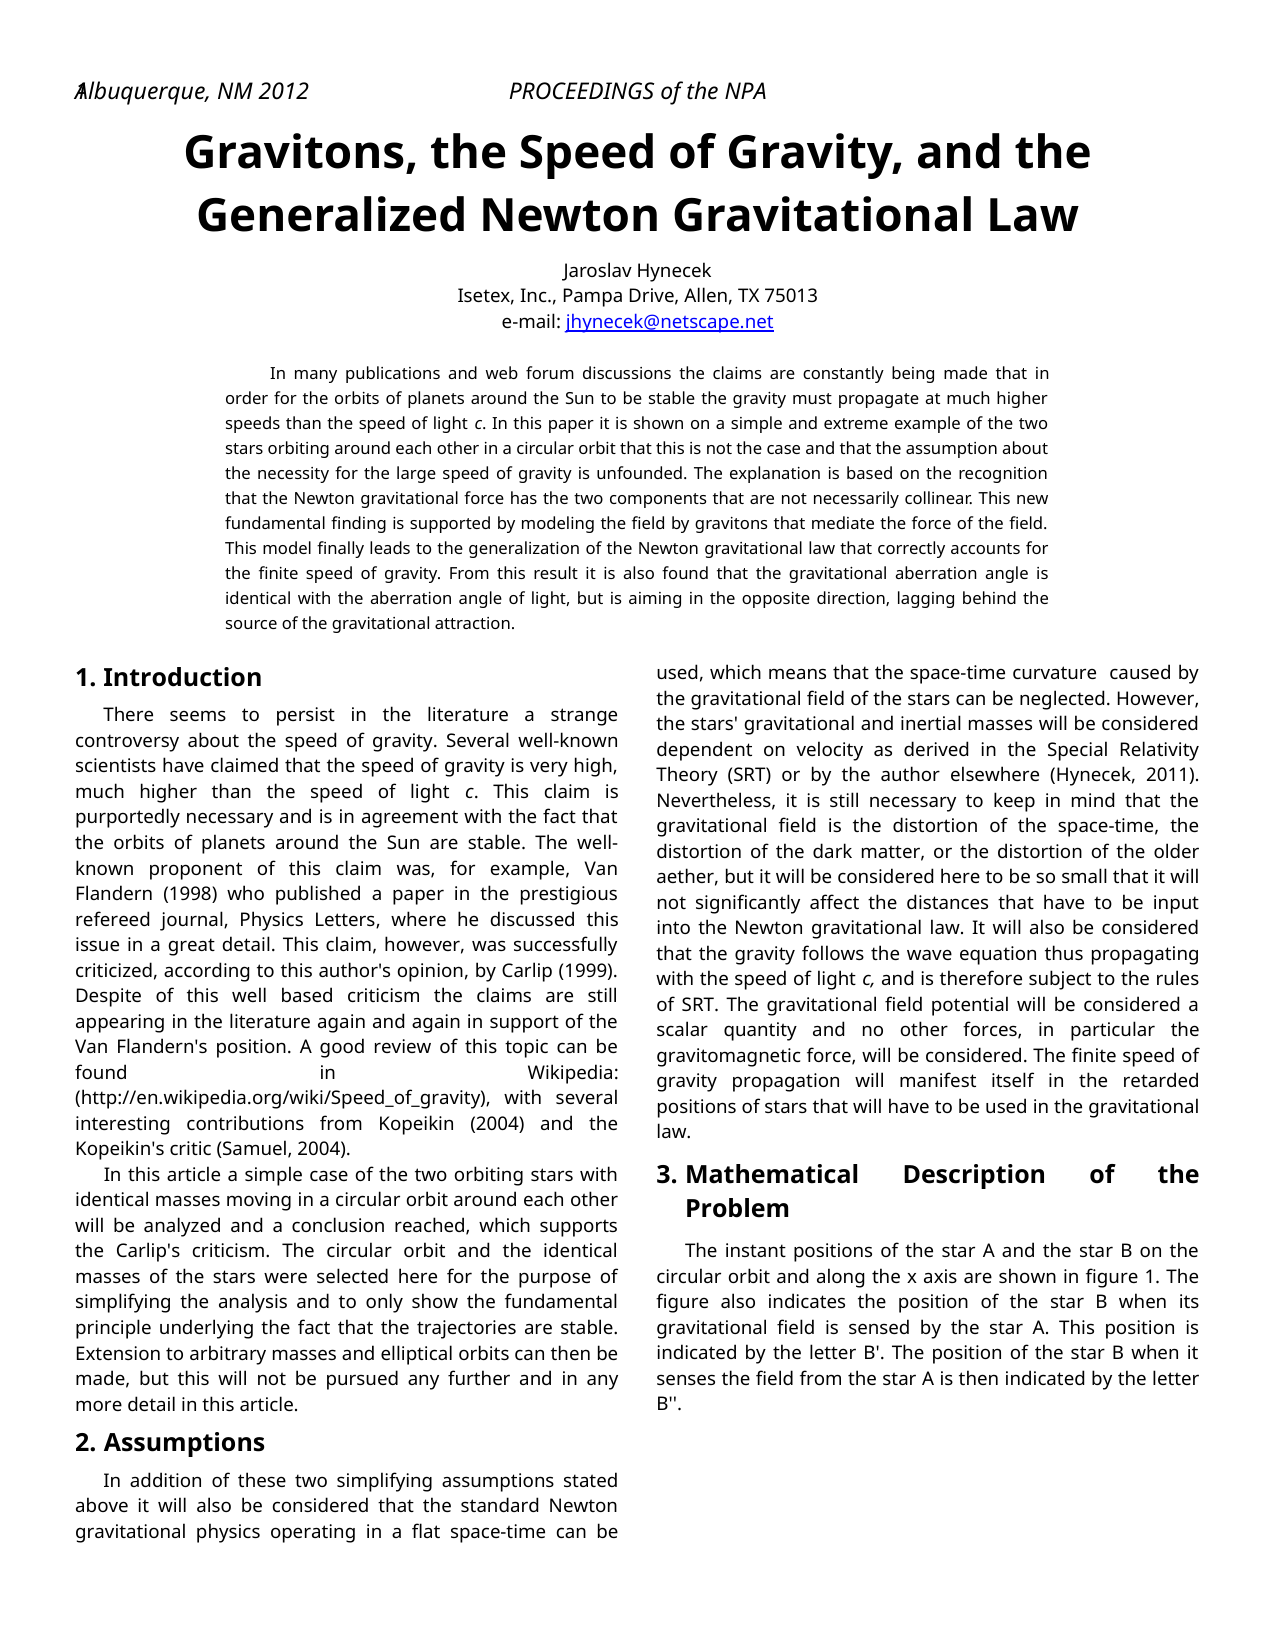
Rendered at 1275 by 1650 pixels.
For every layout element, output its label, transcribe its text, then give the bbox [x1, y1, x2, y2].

text In this article a simple case of the two orbiting stars with identical masses moving in a circular orbit around each other will be analyzed and a conclusion reached, which supports the Carlip's criticism. The circular orbit and the identical masses of the stars were selected here for the purpose of simplifying the analysis and to only show the fundamental principle underlying the fact that the trajectories are stable. Extension to arbitrary masses and elliptical orbits can then be made, but this will not be pursued any further and in any more detail in this article. [75, 1161, 619, 1416]
text Gravitons, the Speed of Gravity, and the Generalized Newton Gravitational Law [75, 120, 1200, 245]
list Introduction [75, 659, 619, 693]
list Mathematical Description of the Problem [656, 1157, 1200, 1225]
text In many publications and web forum discussions the claims are constantly being made that in order for the orbits of planets around the Sun to be stable the gravity must propagate at much higher speeds than the speed of light c. In this paper it is shown on a simple and extreme example of the two stars orbiting around each other in a circular orbit that this is not the case and that the assumption about the necessity for the large speed of gravity is unfounded. The explanation is based on the recognition that the Newton gravitational force has the two components that are not necessarily collinear. This new fundamental finding is supported by modeling the field by gravitons that mediate the force of the field. This model finally leads to the generalization of the Newton gravitational law that correctly accounts for the finite speed of gravity. From this result it is also found that the gravitational aberration angle is identical with the aberration angle of light, but is aiming in the opposite direction, lagging behind the source of the gravitational attraction. [225, 359, 1050, 634]
text The instant positions of the star A and the star B on the circular orbit and along the x axis are shown in figure 1. The figure also indicates the position of the star B when its gravitational field is sensed by the star A. This position is indicated by the letter B'. The position of the star B when it senses the field from the star A is then indicated by the letter B''. [656, 1237, 1200, 1416]
text In addition of these two simplifying assumptions stated above it will also be considered that the standard Newton gravitational physics operating in a flat space-time can be used, which means that the space-time curvature caused by the gravitational field of the stars can be neglected. However, the stars' gravitational and inertial masses will be considered dependent on velocity as derived in the Special Relativity Theory (SRT) or by the author elsewhere (Hynecek, 2011). Nevertheless, it is still necessary to keep in mind that the gravitational field is the distortion of the space-time, the distortion of the dark matter, or the distortion of the older aether, but it will be considered here to be so small that it will not significantly affect the distances that have to be input into the Newton gravitational law. It will also be considered that the gravity follows the wave equation thus propagating with the speed of light c, and is therefore subject to the rules of SRT. The gravitational field potential will be considered a scalar quantity and no other forces, in particular the gravitomagnetic force, will be considered. The finite speed of gravity propagation will manifest itself in the retarded positions of stars that will have to be used in the gravitational law. [656, 659, 1200, 1144]
text Jaroslav Hynecek [75, 257, 1200, 283]
text e-mail: jhynecek@netscape.net [75, 308, 1200, 334]
text There seems to persist in the literature a strange controversy about the speed of gravity. Several well-known scientists have claimed that the speed of gravity is very high, much higher than the speed of light c. This claim is purportedly necessary and is in agreement with the fact that the orbits of planets around the Sun are stable. The well-known proponent of this claim was, for example, Van Flandern (1998) who published a paper in the prestigious refereed journal, Physics Letters, where he discussed this issue in a great detail. This claim, however, was successfully criticized, according to this author's opinion, by Carlip (1999). Despite of this well based criticism the claims are still appearing in the literature again and again in support of the Van Flandern's position. A good review of this topic can be found in Wikipedia: (http://en.wikipedia.org/wiki/Speed_of_gravity), with several interesting contributions from Kopeikin (2004) and the Kopeikin's critic (Samuel, 2004). [75, 702, 619, 1161]
list Assumptions [75, 1425, 619, 1459]
text Isetex, Inc., Pampa Drive, Allen, TX 75013 [75, 283, 1200, 308]
